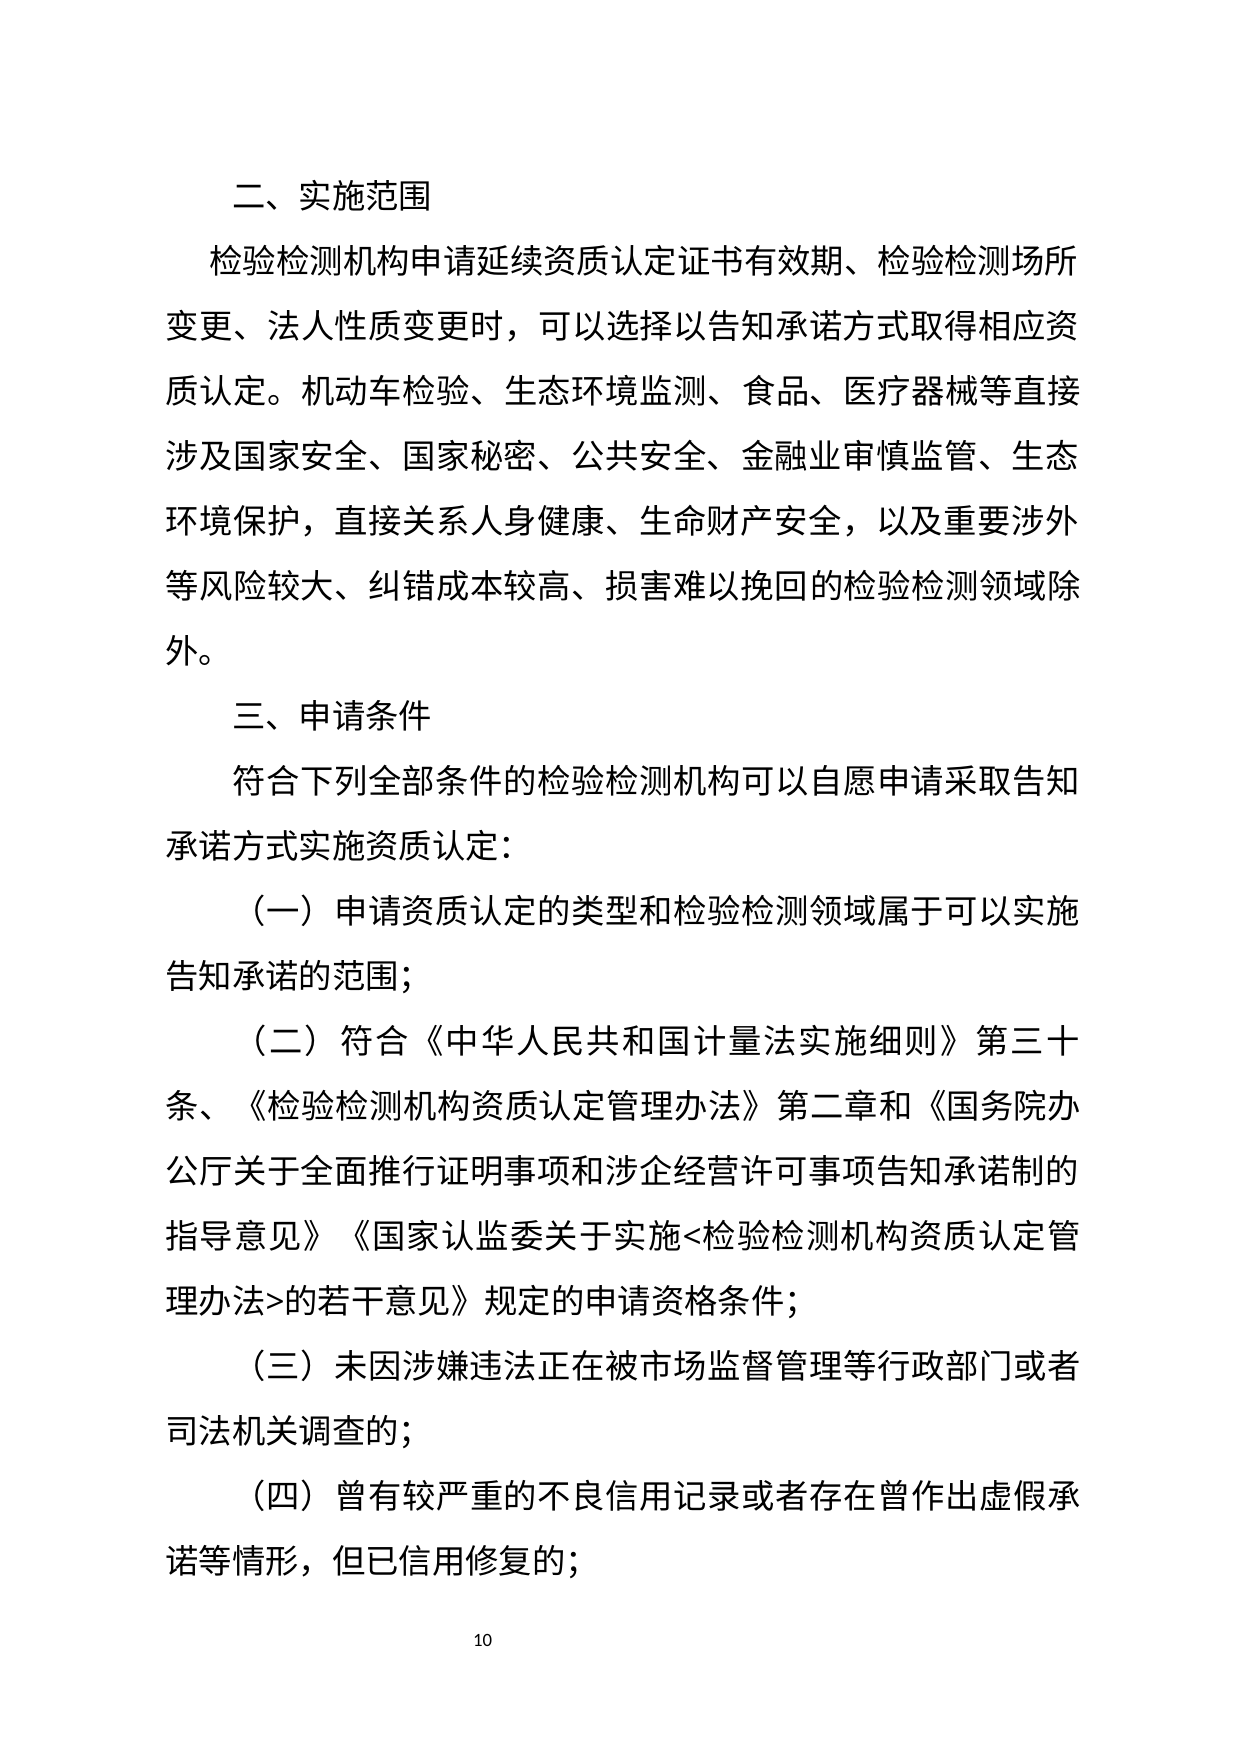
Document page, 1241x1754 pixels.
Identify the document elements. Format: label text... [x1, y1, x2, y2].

text （二）符合《中华人民共和国计量法实施细则》第三十条、《检验检测机构资质认定管理办法》第二章和《国务院办公厅关于全面推行证明事项和涉企经营许可事项告知承诺制的指导意见》《国家认监委关于实施<检验检测机构资质认定管理办法>的若干意见》规定的申请资格条件； [165, 1007, 1081, 1332]
text 符合下列全部条件的检验检测机构可以自愿申请采取告知承诺方式实施资质认定： [165, 747, 1081, 877]
text （三）未因涉嫌违法正在被市场监督管理等行政部门或者司法机关调查的； [165, 1332, 1081, 1462]
text 三、申请条件 [165, 682, 1081, 747]
text （四）曾有较严重的不良信用记录或者存在曾作出虚假承诺等情形，但已信用修复的； [165, 1462, 1081, 1592]
text 检验检测机构申请延续资质认定证书有效期、检验检测场所变更、法人性质变更时，可以选择以告知承诺方式取得相应资质认定。机动车检验、生态环境监测、食品、医疗器械等直接涉及国家安全、国家秘密、公共安全、金融业审慎监管、生态环境保护，直接关系人身健康、生命财产安全，以及重要涉外等风险较大、纠错成本较高、损害难以挽回的检验检测领域除外。 [165, 227, 1081, 682]
text 二、实施范围 [165, 162, 1081, 227]
list （一）申请资质认定的类型和检验检测领域属于可以实施告知承诺的范围； [165, 877, 1081, 1007]
